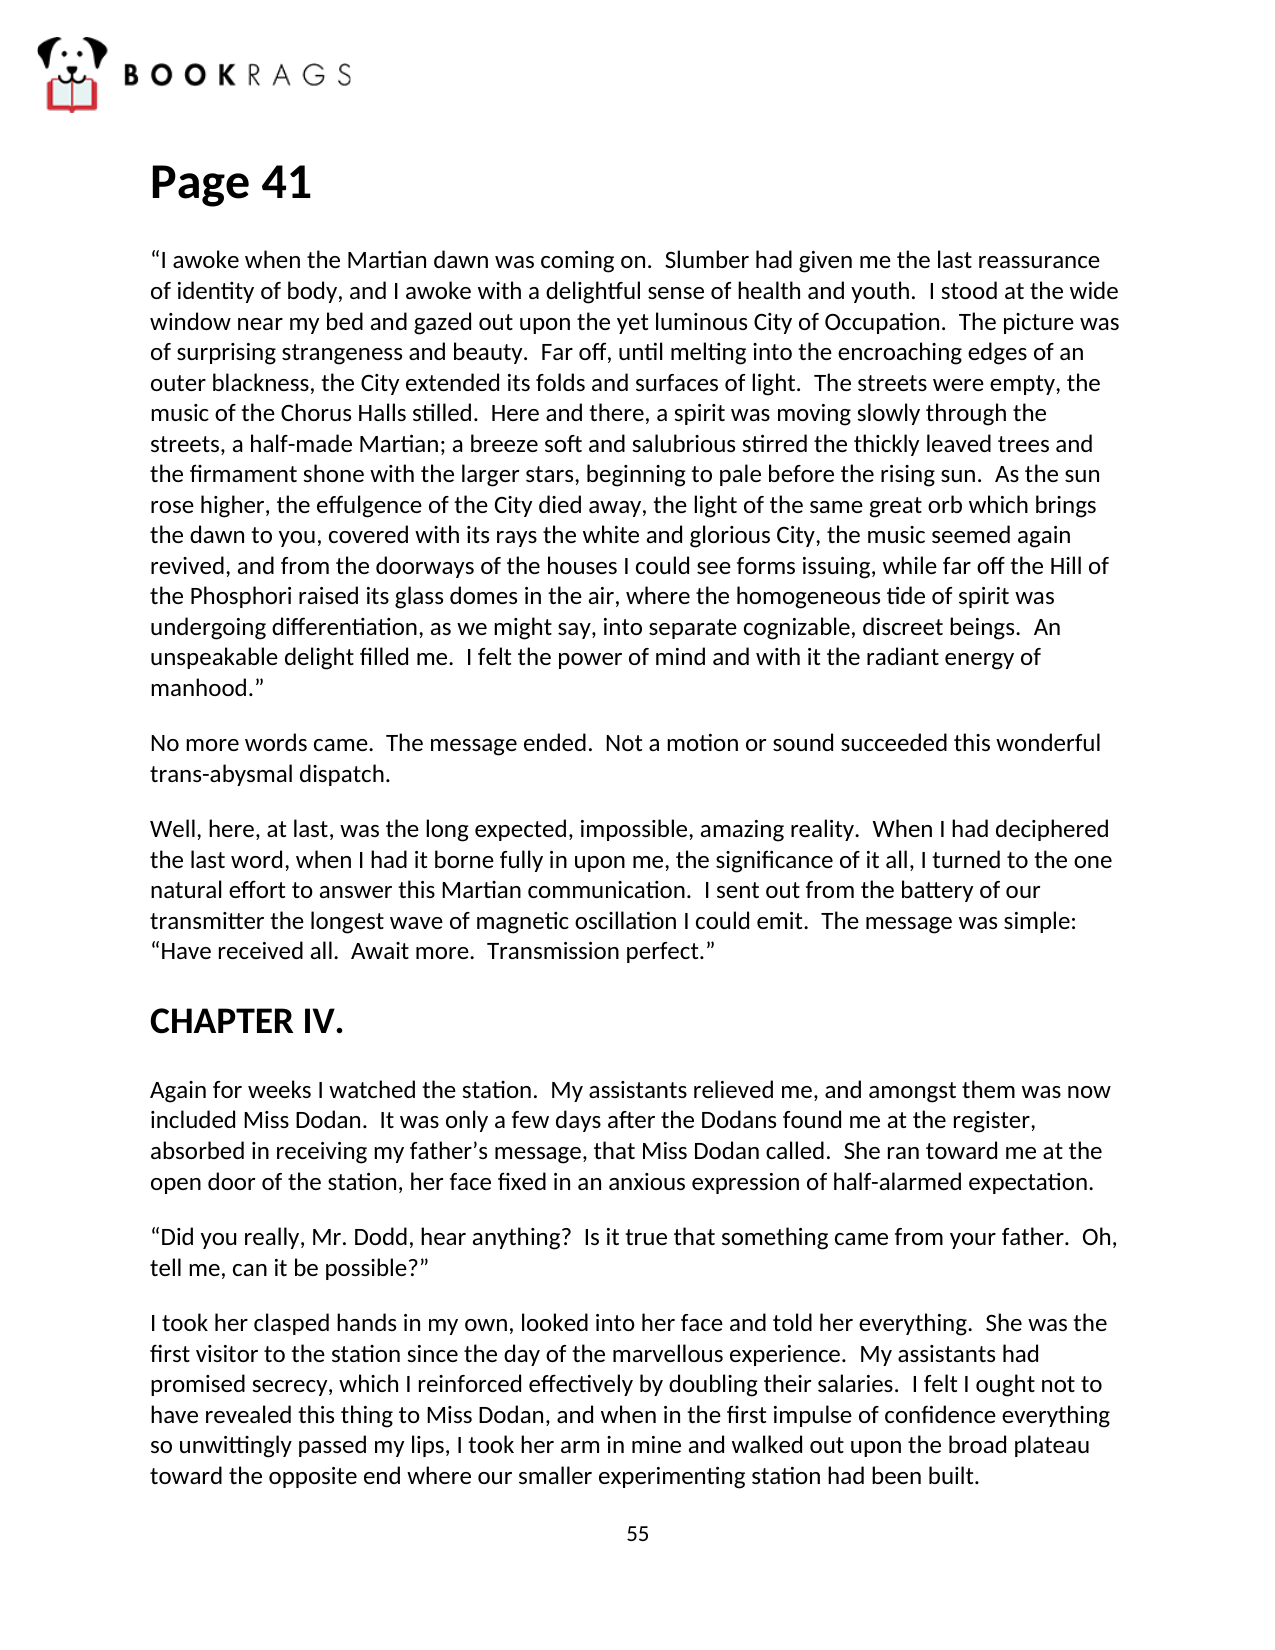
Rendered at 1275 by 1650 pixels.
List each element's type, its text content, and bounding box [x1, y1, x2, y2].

text No more words came. The message ended. Not a motion or sound succeeded this wonderful trans-abysmal dispatch. [150, 727, 1125, 788]
picture [37, 37, 351, 113]
text “I awoke when the Martian dawn was coming on. Slumber had given me the last reassurance of identity of body, and I awoke with a delightful sense of health and youth. I stood at the wide window near my bed and gazed out upon the yet luminous City of Occupation. The picture was of surprising strangeness and beauty. Far off, until melting into the encroaching edges of an outer blackness, the City extended its folds and surfaces of light. The streets were empty, the music of the Chorus Halls stilled. Here and there, a spirit was moving slowly through the streets, a half-made Martian; a breeze soft and salubrious stirred the thickly leaved trees and the firmament shone with the larger stars, beginning to pale before the rising sun. As the sun rose higher, the effulgence of the City died away, the light of the same great orb which brings the dawn to you, covered with its rays the white and glorious City, the music seemed again revived, and from the doorways of the houses I could see forms issuing, while far off the Hill of the Phosphori raised its glass domes in the air, where the homogeneous tide of spirit was undergoing differentiation, as we might say, into separate cognizable, discreet beings. An unspeakable delight filled me. I felt the power of mind and with it the radiant energy of manhood.” [150, 244, 1125, 702]
text Well, here, at last, was the long expected, impossible, amazing reality. When I had deciphered the last word, when I had it borne fully in upon me, the significance of it all, I turned to the one natural effort to answer this Martian communication. I sent out from the battery of our transmitter the longest wave of magnetic oscillation I could emit. The message was simple: “Have received all. Await more. Transmission perfect.” [150, 813, 1125, 966]
text I took her clasped hands in my own, looked into her face and told her everything. She was the first visitor to the station since the day of the marvellous experience. My assistants had promised secrecy, which I reinforced effectively by doubling their salaries. I felt I ought not to have revealed this thing to Miss Dodan, and when in the first impulse of confidence everything so unwittingly passed my lips, I took her arm in mine and walked out upon the broad plateau toward the opposite end where our smaller experimenting station had been built. [150, 1307, 1125, 1490]
text “Did you really, Mr. Dodd, hear anything? Is it true that something came from your father. Oh, tell me, can it be possible?” [150, 1221, 1125, 1282]
text Again for weeks I watched the station. My assistants relieved me, and amongst them was now included Miss Dodan. It was only a few days after the Dodans found me at the register, absorbed in receiving my father’s message, that Miss Dodan called. She ran toward me at the open door of the station, her face fixed in an anxious expression of half-alarmed expectation. [150, 1074, 1125, 1196]
text CHAPTER IV. [150, 997, 1125, 1043]
text Page 41 [150, 150, 1125, 211]
